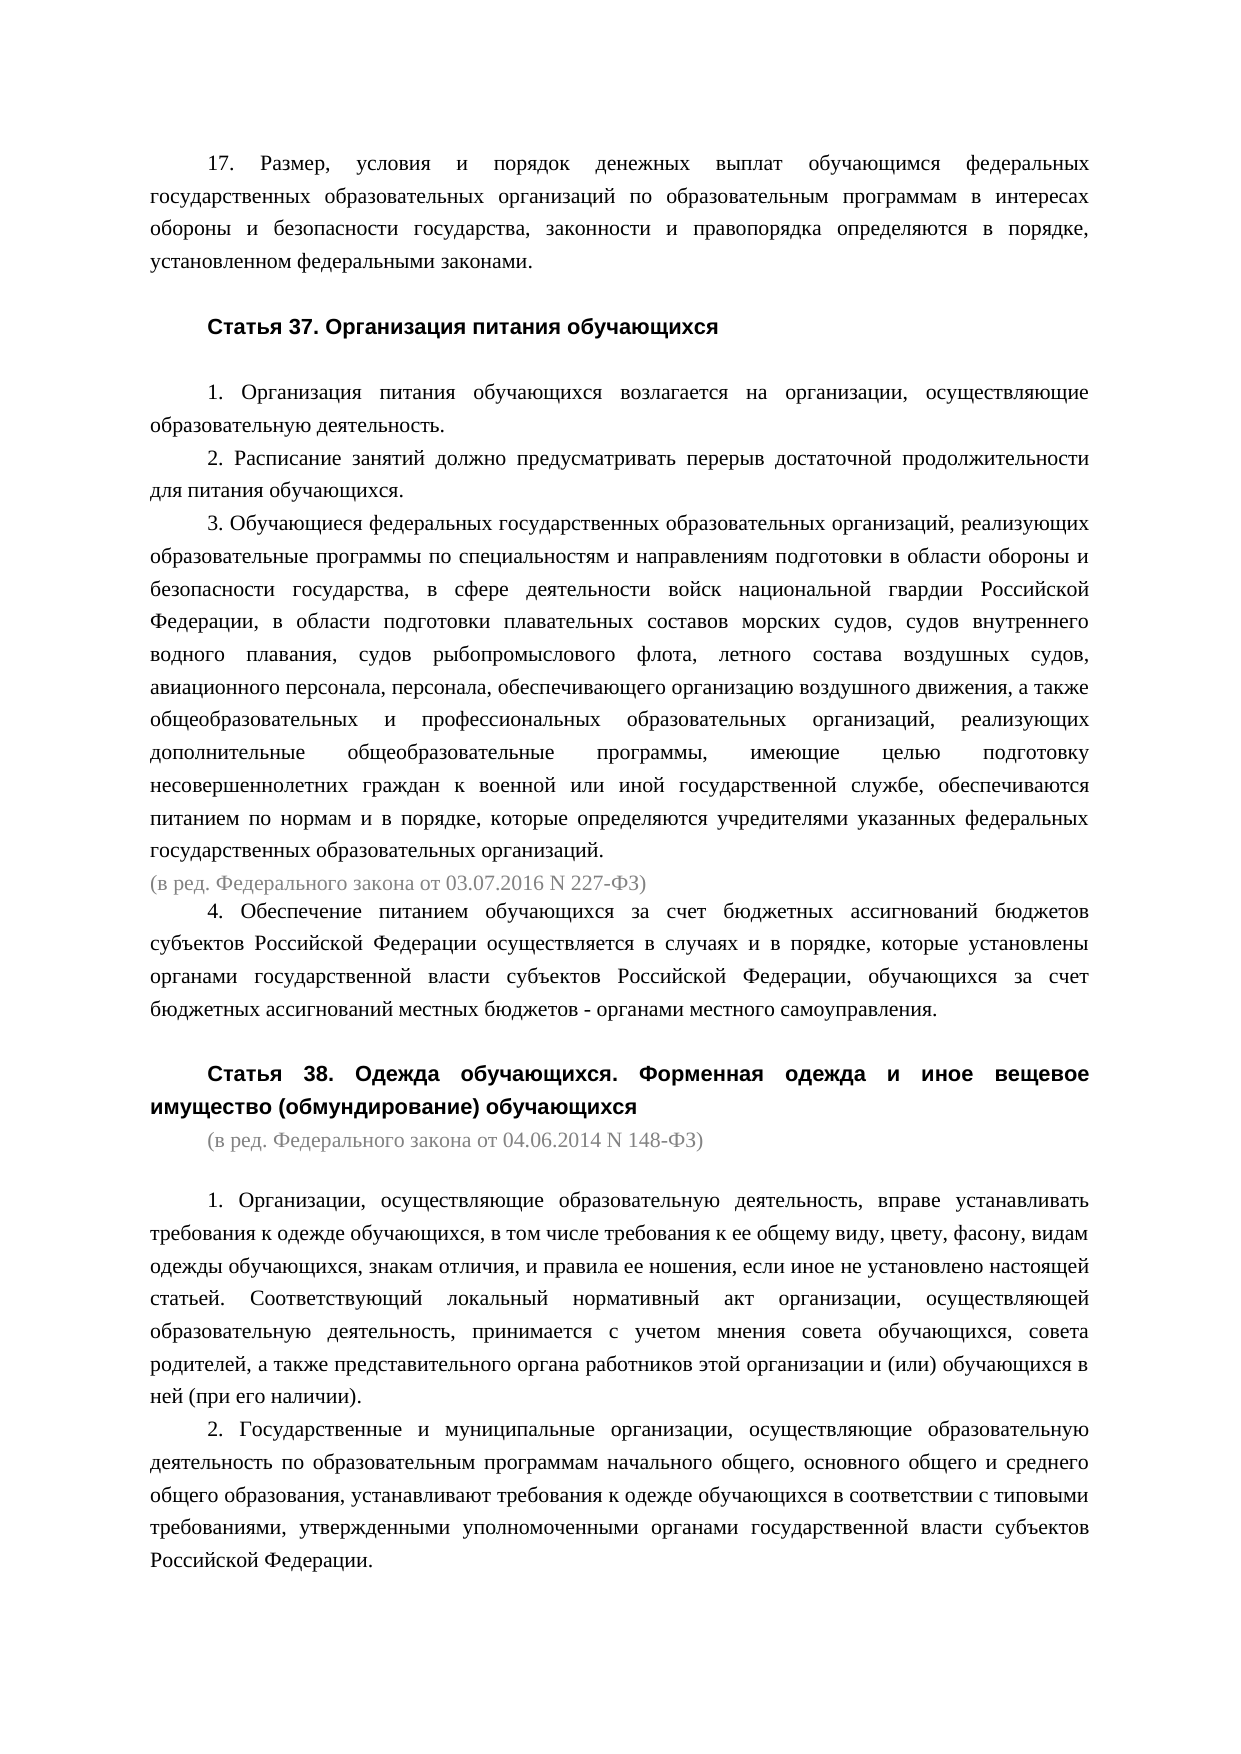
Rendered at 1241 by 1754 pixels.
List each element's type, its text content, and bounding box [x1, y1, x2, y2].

text 3. Обучающиеся федеральных государственных образовательных организаций, реализующих образовательные программы по специальностям и направлениям подготовки в области обороны и безопасности государства, в сфере деятельности войск национальной гвардии Российской Федерации, в области подготовки плавательных составов морских судов, судов внутреннего водного плавания, судов рыбопромыслового флота, летного состава воздушных судов, авиационного персонала, персонала, обеспечивающего организацию воздушного движения, а также общеобразовательных и профессиональных образовательных организаций, реализующих дополнительные общеобразовательные программы, имеющие целью подготовку несовершеннолетних граждан к военной или иной государственной службе, обеспечиваются питанием по нормам и в порядке, которые определяются учредителями указанных федеральных государственных образовательных организаций. [150, 510, 1090, 862]
text 2. Государственные и муниципальные организации, осуществляющие образовательную деятельность по образовательным программам начального общего, основного общего и среднего общего образования, устанавливают требования к одежде обучающихся в соответствии с типовыми требованиями, утвержденными уполномоченными органами государственной власти субъектов Российской Федерации. [150, 1416, 1090, 1572]
text 17. Размер, условия и порядок денежных выплат обучающимся федеральных государственных образовательных организаций по образовательным программам в интересах обороны и безопасности государства, законности и правопорядка определяются в порядке, установленном федеральными законами. [150, 150, 1090, 273]
table_header Статья 37. Организация питания обучающихся [150, 314, 1090, 347]
text 1. Организация питания обучающихся возлагается на организации, осуществляющие образовательную деятельность. [150, 379, 1090, 437]
text 4. Обеспечение питанием обучающихся за счет бюджетных ассигнований бюджетов субъектов Российской Федерации осуществляется в случаях и в порядке, которые установлены органами государственной власти субъектов Российской Федерации, обучающихся за счет бюджетных ассигнований местных бюджетов - органами местного самоуправления. [150, 898, 1090, 1021]
table_header Статья 38. Одежда обучающихся. Форменная одежда и иное вещевое имущество (обмундирование) обучающихся [150, 1061, 1090, 1127]
text (в ред. Федерального закона от 04.06.2014 N 148-ФЗ) [150, 1127, 1090, 1152]
text (в ред. Федерального закона от 03.07.2016 N 227-ФЗ) [150, 870, 1090, 895]
text 2. Расписание занятий должно предусматривать перерыв достаточной продолжительности для питания обучающихся. [150, 445, 1090, 503]
text 1. Организации, осуществляющие образовательную деятельность, вправе устанавливать требования к одежде обучающихся, в том числе требования к ее общему виду, цвету, фасону, видам одежды обучающихся, знакам отличия, и правила ее ношения, если иное не установлено настоящей статьей. Соответствующий локальный нормативный акт организации, осуществляющей образовательную деятельность, принимается с учетом мнения совета обучающихся, совета родителей, а также представительного органа работников этой организации и (или) обучающихся в ней (при его наличии). [150, 1187, 1090, 1409]
